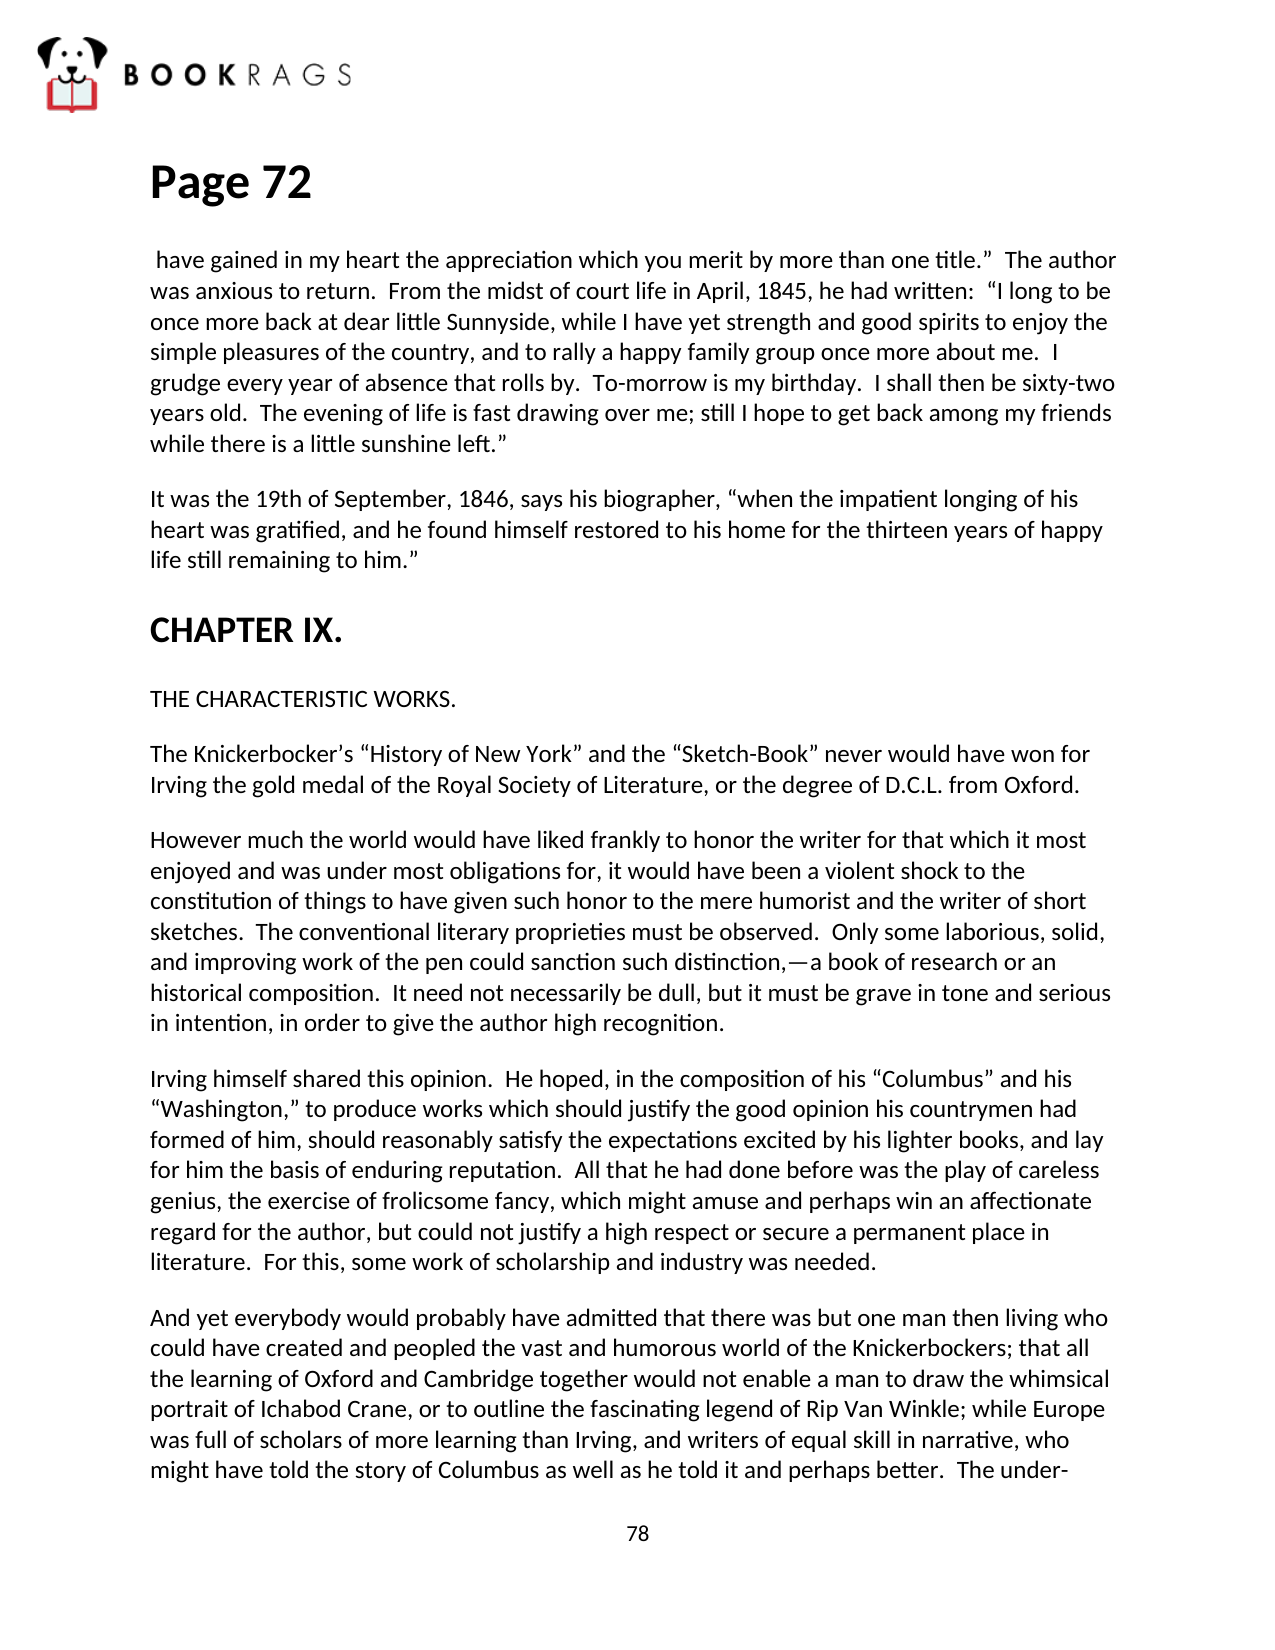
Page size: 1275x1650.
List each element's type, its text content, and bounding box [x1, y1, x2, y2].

text Page 72 [150, 150, 1125, 211]
text However much the world would have liked frankly to honor the writer for that which it most enjoyed and was under most obligations for, it would have been a violent shock to the constitution of things to have given such honor to the mere humorist and the writer of short sketches. The conventional literary proprieties must be observed. Only some laborious, solid, and improving work of the pen could sanction such distinction,—­a book of research or an historical composition. It need not necessarily be dull, but it must be grave in tone and serious in intention, in order to give the author high recognition. [150, 824, 1125, 1038]
text It was the 19th of September, 1846, says his biographer, “when the impatient longing of his heart was gratified, and he found himself restored to his home for the thirteen years of happy life still remaining to him.” [150, 483, 1125, 575]
text Irving himself shared this opinion. He hoped, in the composition of his “Columbus” and his “Washington,” to produce works which should justify the good opinion his countrymen had formed of him, should reasonably satisfy the expectations excited by his lighter books, and lay for him the basis of enduring reputation. All that he had done before was the play of careless genius, the exercise of frolicsome fancy, which might amuse and perhaps win an affectionate regard for the author, but could not justify a high respect or secure a permanent place in literature. For this, some work of scholarship and industry was needed. [150, 1063, 1125, 1277]
text THE CHARACTERISTIC WORKS. [150, 683, 1125, 713]
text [150, 1302, 1125, 1485]
picture [37, 37, 351, 113]
text have gained in my heart the appreciation which you merit by more than one title.” The author was anxious to return. From the midst of court life in April, 1845, he had written: “I long to be once more back at dear little Sunnyside, while I have yet strength and good spirits to enjoy the simple pleasures of the country, and to rally a happy family group once more about me. I grudge every year of absence that rolls by. To-morrow is my birthday. I shall then be sixty-two years old. The evening of life is fast drawing over me; still I hope to get back among my friends while there is a little sunshine left.” [150, 244, 1125, 458]
text The Knickerbocker’s “History of New York” and the “Sketch-Book” never would have won for Irving the gold medal of the Royal Society of Literature, or the degree of D.C.L. from Oxford. [150, 738, 1125, 799]
text CHAPTER IX. [150, 606, 1125, 652]
